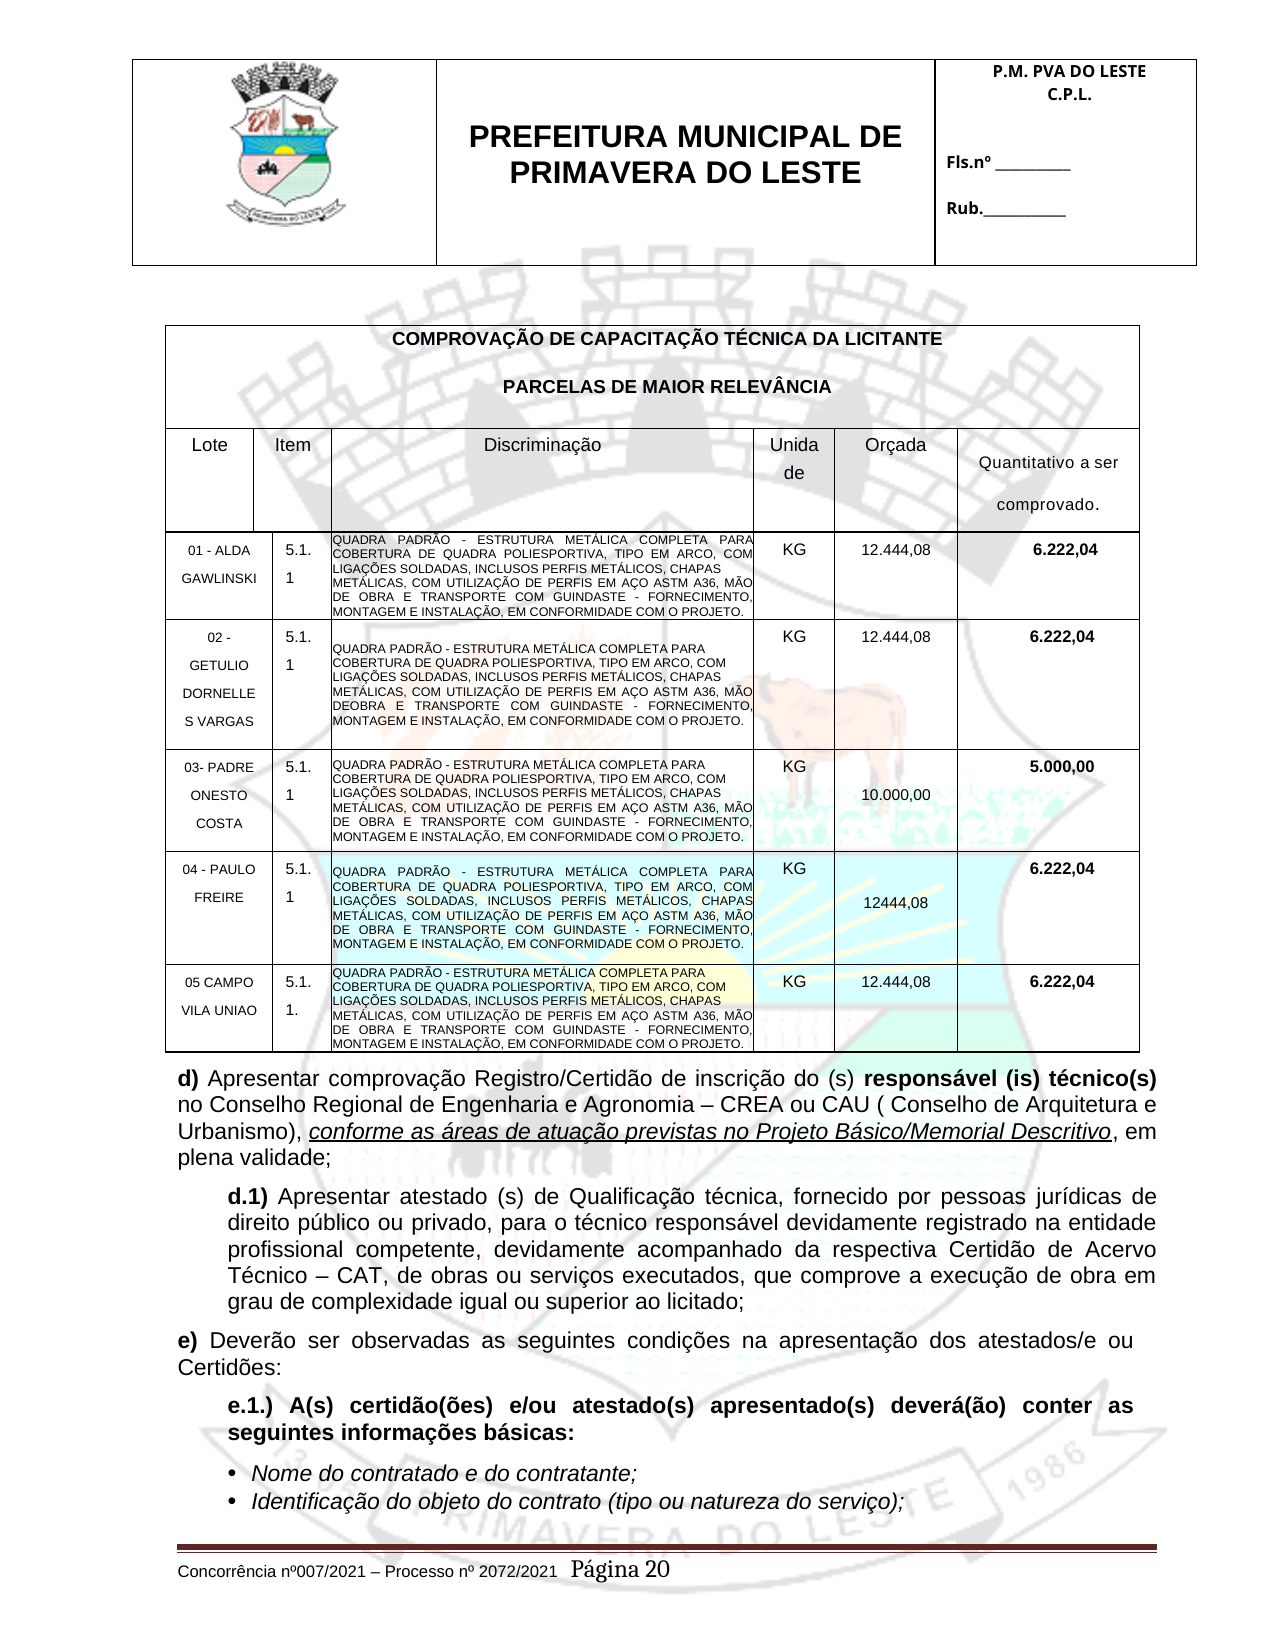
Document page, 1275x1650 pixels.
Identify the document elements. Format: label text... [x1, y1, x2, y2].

table_cell 12.444,08 [835, 533, 957, 619]
table_cell 5.1.1 [273, 852, 331, 964]
list Identificação do objeto do contrato (tipo ou natureza do serviço); [227, 1486, 1134, 1515]
table_cell Unidade [754, 429, 834, 531]
table_cell 6.222,04 [958, 965, 1139, 1051]
table_header COMPROVAÇÃO DE CAPACITAÇÃO TÉCNICA DA LICITANTE PARCELAS DE MAIOR RELEVÂNCIA [166, 326, 1139, 428]
list d) Apresentar comprovação Registro/Certidão de inscrição do (s) responsável (is) técnico(s) no Conselho Regional de Engenharia e Agronomia – CREA ou CAU ( Conselho de Arquitetura e Urbanismo), conforme as áreas de atuação previstas no Projeto Básico/Memorial Descritivo, em plena validade; [177, 336, 1157, 1170]
table_cell 6.222,04 [958, 852, 1139, 964]
table_cell 12.444,08 [835, 620, 957, 749]
table_cell QUADRA PADRÃO - ESTRUTURA METÁLICA COMPLETA PARA COBERTURA DE QUADRA POLIESPORTIVA, TIPO EM ARCO, COM LIGAÇÕES SOLDADAS, INCLUSOS PERFIS METÁLICOS, CHAPAS METÁLICAS, COM UTILIZAÇÃO DE PERFIS EM AÇO ASTM A36, MÃO DEOBRA E TRANSPORTE COM GUINDASTE - FORNECIMENTO, MONTAGEM E INSTALAÇÃO, EM CONFORMIDADE COM O PROJETO. [332, 620, 753, 749]
table_cell KG [754, 533, 834, 619]
picture [219, 60, 350, 227]
table_cell 12.444,08 [835, 965, 957, 1051]
table_cell 10.000,00 [835, 750, 957, 851]
text e.1.) A(s) certidão(ões) e/ou atestado(s) apresentado(s) deverá(ão) conter as seguintes informações básicas: [227, 1392, 1134, 1445]
table_cell 03- PADRE ONESTO COSTA [166, 750, 272, 851]
list Nome do contratado e do contratante; [227, 1458, 1134, 1486]
table_cell KG [754, 620, 834, 749]
table_cell KG [754, 965, 834, 1051]
table_cell 05 CAMPO VILA UNIAO [166, 965, 272, 1051]
table_cell 5.1.1 [273, 750, 331, 851]
table_cell 01 - ALDA GAWLINSKI [166, 533, 272, 619]
table_cell Orçada [835, 429, 957, 531]
table_cell QUADRA PADRÃO - ESTRUTURA METÁLICA COMPLETA PARA COBERTURA DE QUADRA POLIESPORTIVA, TIPO EM ARCO, COM LIGAÇÕES SOLDADAS, INCLUSOS PERFIS METÁLICOS, CHAPAS METÁLICAS, COM UTILIZAÇÃO DE PERFIS EM AÇO ASTM A36, MÃO DE OBRA E TRANSPORTE COM GUINDASTE - FORNECIMENTO, MONTAGEM E INSTALAÇÃO, EM CONFORMIDADE COM O PROJETO. [332, 965, 753, 1051]
table_cell 5.1.1. [273, 965, 331, 1051]
table_cell 02 - GETULIO DORNELLES VARGAS [166, 620, 272, 749]
table_cell 6.222,04 [958, 533, 1139, 619]
table_cell QUADRA PADRÃO - ESTRUTURA METÁLICA COMPLETA PARA COBERTURA DE QUADRA POLIESPORTIVA, TIPO EM ARCO, COM LIGAÇÕES SOLDADAS, INCLUSOS PERFIS METÁLICOS, CHAPAS METÁLICAS, COM UTILIZAÇÃO DE PERFIS EM AÇO ASTM A36, MÃO DE OBRA E TRANSPORTE COM GUINDASTE - FORNECIMENTO, MONTAGEM E INSTALAÇÃO, EM CONFORMIDADE COM O PROJETO. [332, 533, 753, 619]
table_cell KG [754, 750, 834, 851]
list d.1) Apresentar atestado (s) de Qualificação técnica, fornecido por pessoas jurídicas de direito público ou privado, para o técnico responsável devidamente registrado na entidade profissional competente, devidamente acompanhado da respectiva Certidão de Acervo Técnico – CAT, de obras ou serviços executados, que comprove a execução de obra em grau de complexidade igual ou superior ao licitado; [227, 1183, 1157, 1315]
table_cell 5.000,00 [958, 750, 1139, 851]
table_cell QUADRA PADRÃO - ESTRUTURA METÁLICA COMPLETA PARA COBERTURA DE QUADRA POLIESPORTIVA, TIPO EM ARCO, COM LIGAÇÕES SOLDADAS, INCLUSOS PERFIS METÁLICOS, CHAPAS METÁLICAS, COM UTILIZAÇÃO DE PERFIS EM AÇO ASTM A36, MÃO DE OBRA E TRANSPORTE COM GUINDASTE - FORNECIMENTO, MONTAGEM E INSTALAÇÃO, EM CONFORMIDADE COM O PROJETO. [332, 852, 753, 964]
table_cell Discriminação [332, 429, 753, 531]
table_cell Quantitativo a ser comprovado. [958, 429, 1139, 531]
table_cell Item [254, 429, 331, 531]
text e) Deverão ser observadas as seguintes condições na apresentação dos atestados/e ou Certidões: [177, 1327, 1134, 1380]
table_cell 6.222,04 [958, 620, 1139, 749]
table_cell Lote [166, 429, 253, 531]
table_cell 5.1.1 [273, 620, 331, 749]
table_cell 5.1.1 [273, 533, 331, 619]
table_cell 12444,08 [835, 852, 957, 964]
table_cell QUADRA PADRÃO - ESTRUTURA METÁLICA COMPLETA PARA COBERTURA DE QUADRA POLIESPORTIVA, TIPO EM ARCO, COM LIGAÇÕES SOLDADAS, INCLUSOS PERFIS METÁLICOS, CHAPAS METÁLICAS, COM UTILIZAÇÃO DE PERFIS EM AÇO ASTM A36, MÃO DE OBRA E TRANSPORTE COM GUINDASTE - FORNECIMENTO, MONTAGEM E INSTALAÇÃO, EM CONFORMIDADE COM O PROJETO. [332, 750, 753, 851]
table_cell KG [754, 852, 834, 964]
table_cell 04 - PAULO FREIRE [166, 852, 272, 964]
